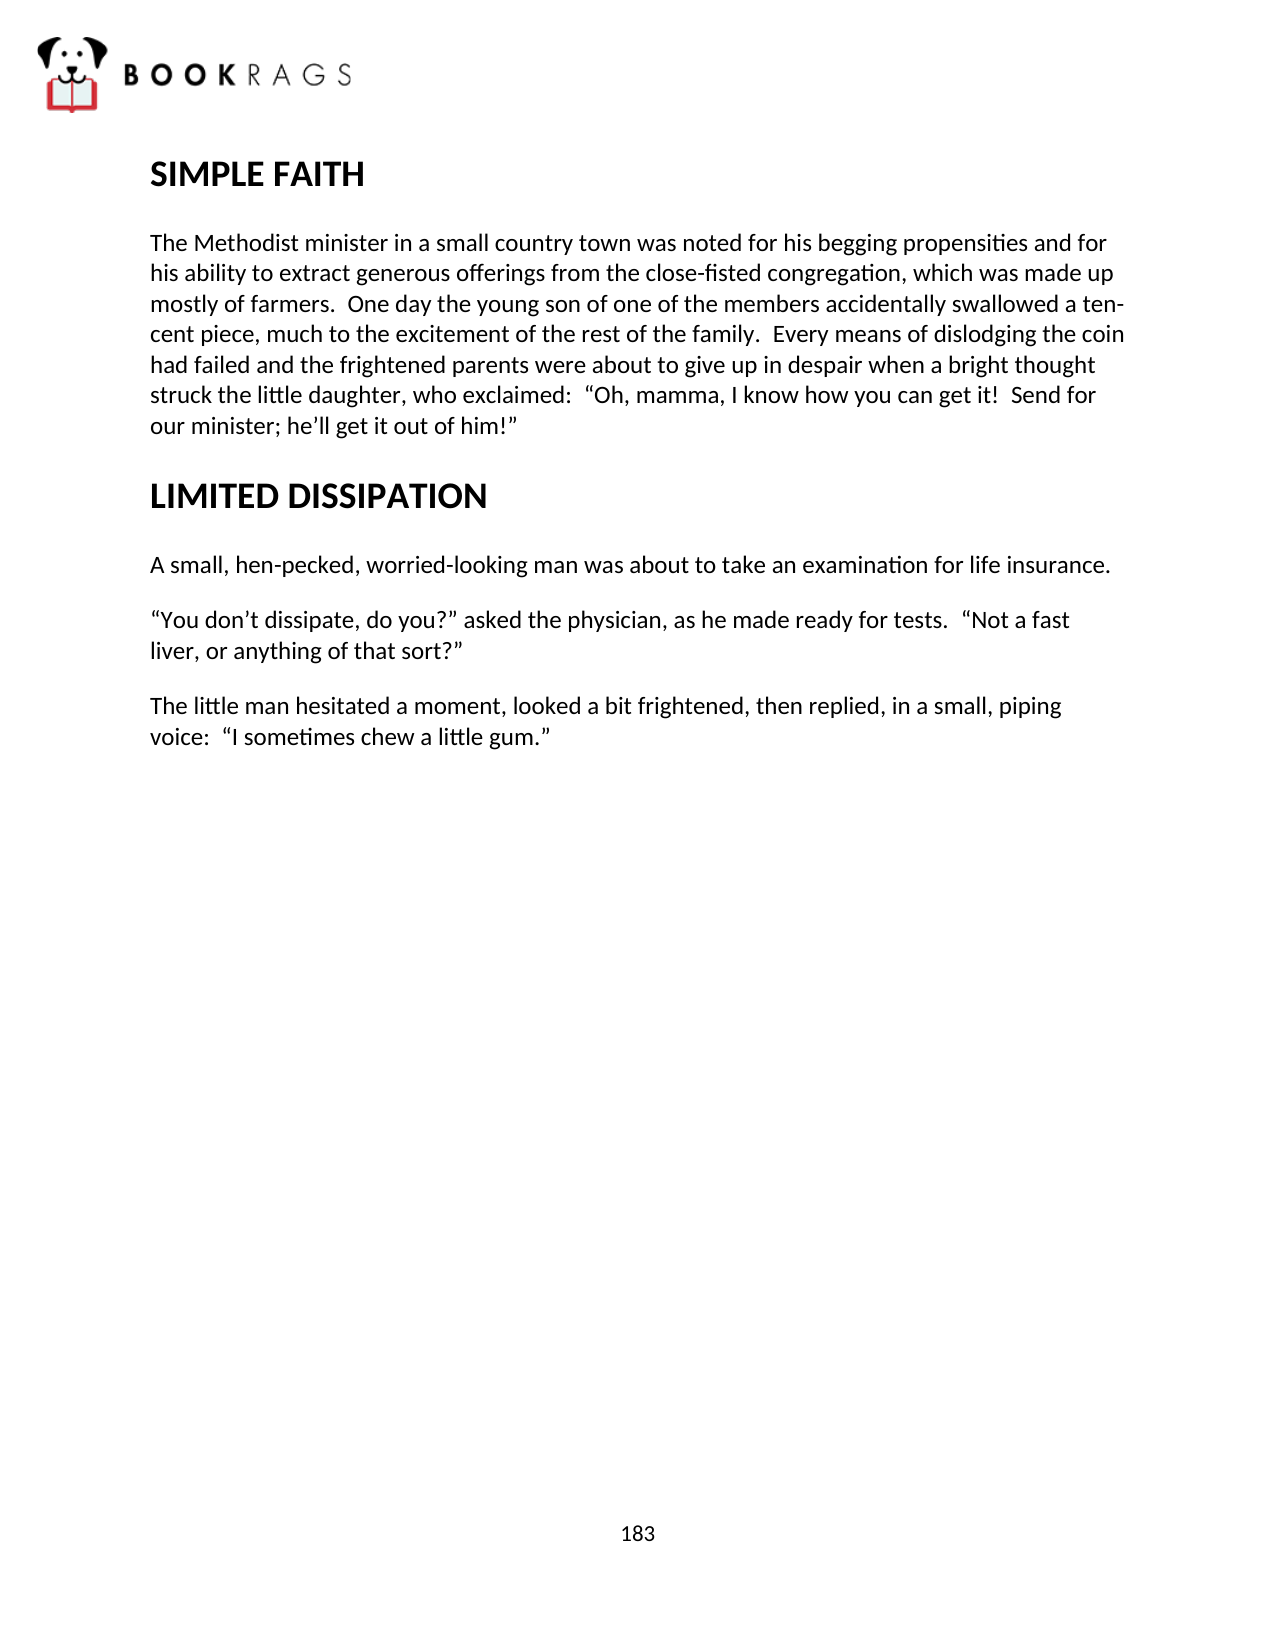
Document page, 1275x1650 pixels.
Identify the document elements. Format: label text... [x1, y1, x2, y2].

text The little man hesitated a moment, looked a bit frightened, then replied, in a small, piping voice: “I sometimes chew a little gum.” [150, 690, 1125, 751]
picture [37, 37, 351, 113]
text The Methodist minister in a small country town was noted for his begging propensities and for his ability to extract generous offerings from the close-fisted congregation, which was made up mostly of farmers. One day the young son of one of the members accidentally swallowed a ten-cent piece, much to the excitement of the rest of the family. Every means of dislodging the coin had failed and the frightened parents were about to give up in despair when a bright thought struck the little daughter, who exclaimed: “Oh, mamma, I know how you can get it! Send for our minister; he’ll get it out of him!” [150, 227, 1125, 441]
text A small, hen-pecked, worried-looking man was about to take an examination for life insurance. [150, 549, 1125, 579]
text “You don’t dissipate, do you?” asked the physician, as he made ready for tests. “Not a fast liver, or anything of that sort?” [150, 604, 1125, 665]
text LIMITED DISSIPATION [150, 472, 1125, 518]
text SIMPLE FAITH [150, 150, 1125, 196]
